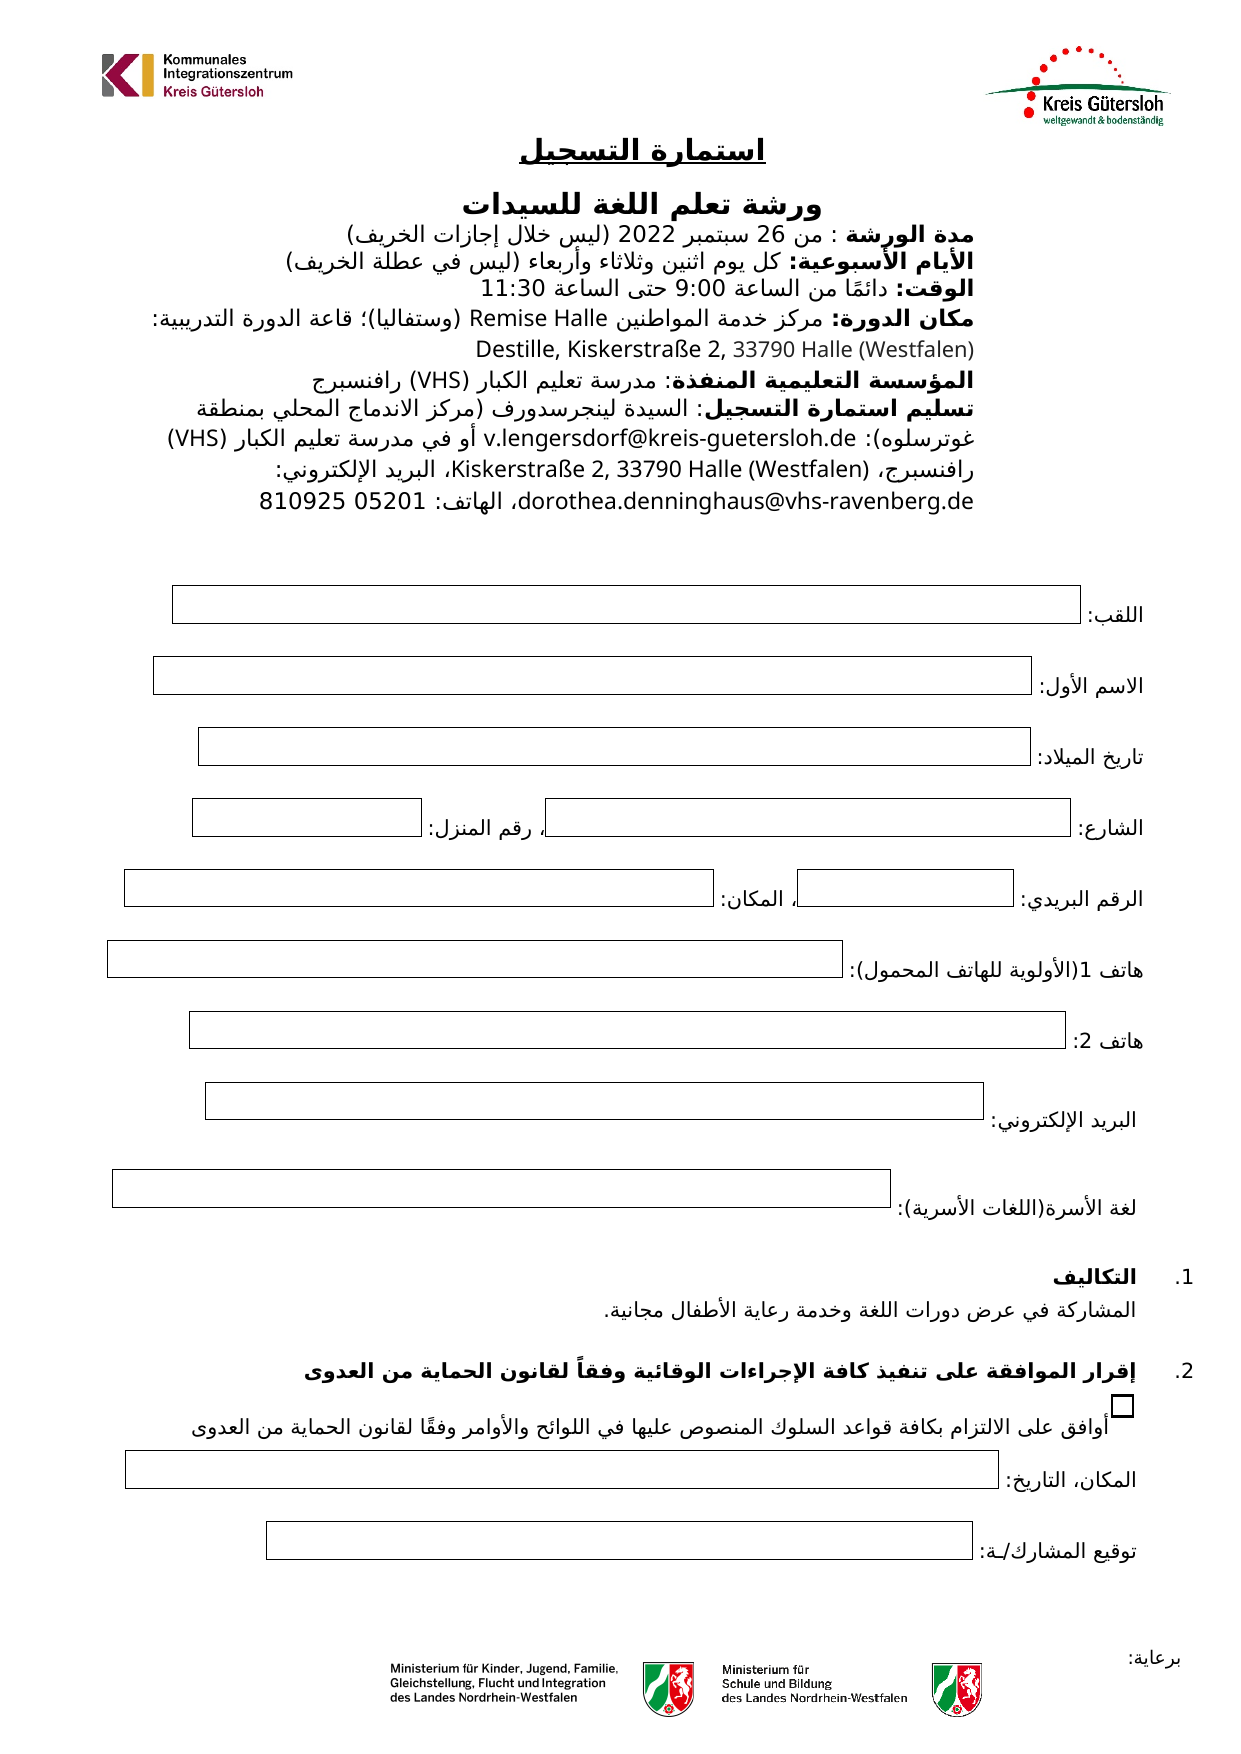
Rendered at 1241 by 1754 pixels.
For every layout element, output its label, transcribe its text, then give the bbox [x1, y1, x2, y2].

text اللقب: [103, 585, 1144, 628]
picture [390, 1662, 694, 1717]
text الرقم البريدي: ، المكان: [103, 869, 1144, 911]
list التكاليف [103, 1265, 1174, 1289]
text الوقت: دائمًا من الساعة 9:00 حتى الساعة 11:30 [103, 275, 1181, 302]
text ورشة تعلم اللغة للسيدات [103, 188, 1181, 222]
list أوافق على الالتزام بكافة قواعد السلوك المنصوص عليها في اللوائح والأوامر وفقًا لقانون الحماية من العدوى [103, 1386, 1137, 1439]
text تسليم استمارة التسجيل: السيدة لينجرسدورف (مركز الاندماج المحلي بمنطقة غوترسلوه): v.lengersdorf@kreis-guetersloh.de أو في مدرسة تعليم الكبار (VHS) رافنسبرج، Kiskerstraße 2, 33790 Halle (Westfalen)، البريد الإلكتروني: dorothea.denninghaus@vhs-ravenberg.de، الهاتف: 05201 810925 [103, 395, 974, 516]
text هاتف 1(الأولوية للهاتف المحمول): [103, 940, 1144, 982]
text الاسم الأول: [103, 656, 1144, 699]
text تاريخ الميلاد: [103, 727, 1144, 769]
text لغة الأسرة(اللغات الأسرية): [103, 1169, 1137, 1220]
text استمارة التسجيل [103, 133, 1181, 167]
text المكان، التاريخ: [103, 1450, 1137, 1493]
list إقرار الموافقة على تنفيذ كافة الإجراءات الوقائية وفقاً لقانون الحماية من العدوى [103, 1359, 1174, 1383]
text المشاركة في عرض دورات اللغة وخدمة رعاية الأطفال مجانية. [103, 1298, 1181, 1322]
text توقيع المشارك/ـة: [103, 1521, 1137, 1564]
text المؤسسة التعليمية المنفذة: مدرسة تعليم الكبار (VHS) رافنسبرج [103, 364, 1181, 395]
picture [983, 46, 1171, 126]
text هاتف 2: [103, 1011, 1144, 1053]
text مكان الدورة: مركز خدمة المواطنين Remise Halle (وستفاليا)؛ قاعة الدورة التدريبية: Destille, Kiskerstraße 2, 33790 Halle (Westfalen) [103, 302, 974, 364]
picture [102, 52, 293, 99]
picture [722, 1663, 982, 1717]
text الشارع: ، رقم المنزل: [103, 798, 1144, 841]
text الأيام الأسبوعية: كل يوم اثنين وثلاثاء وأربعاء (ليس في عطلة الخريف) [103, 248, 974, 275]
text البريد الإلكتروني: [103, 1082, 1137, 1133]
text مدة الورشة : من 26 سبتمبر 2022 (ليس خلال إجازات الخريف) [103, 222, 1181, 248]
